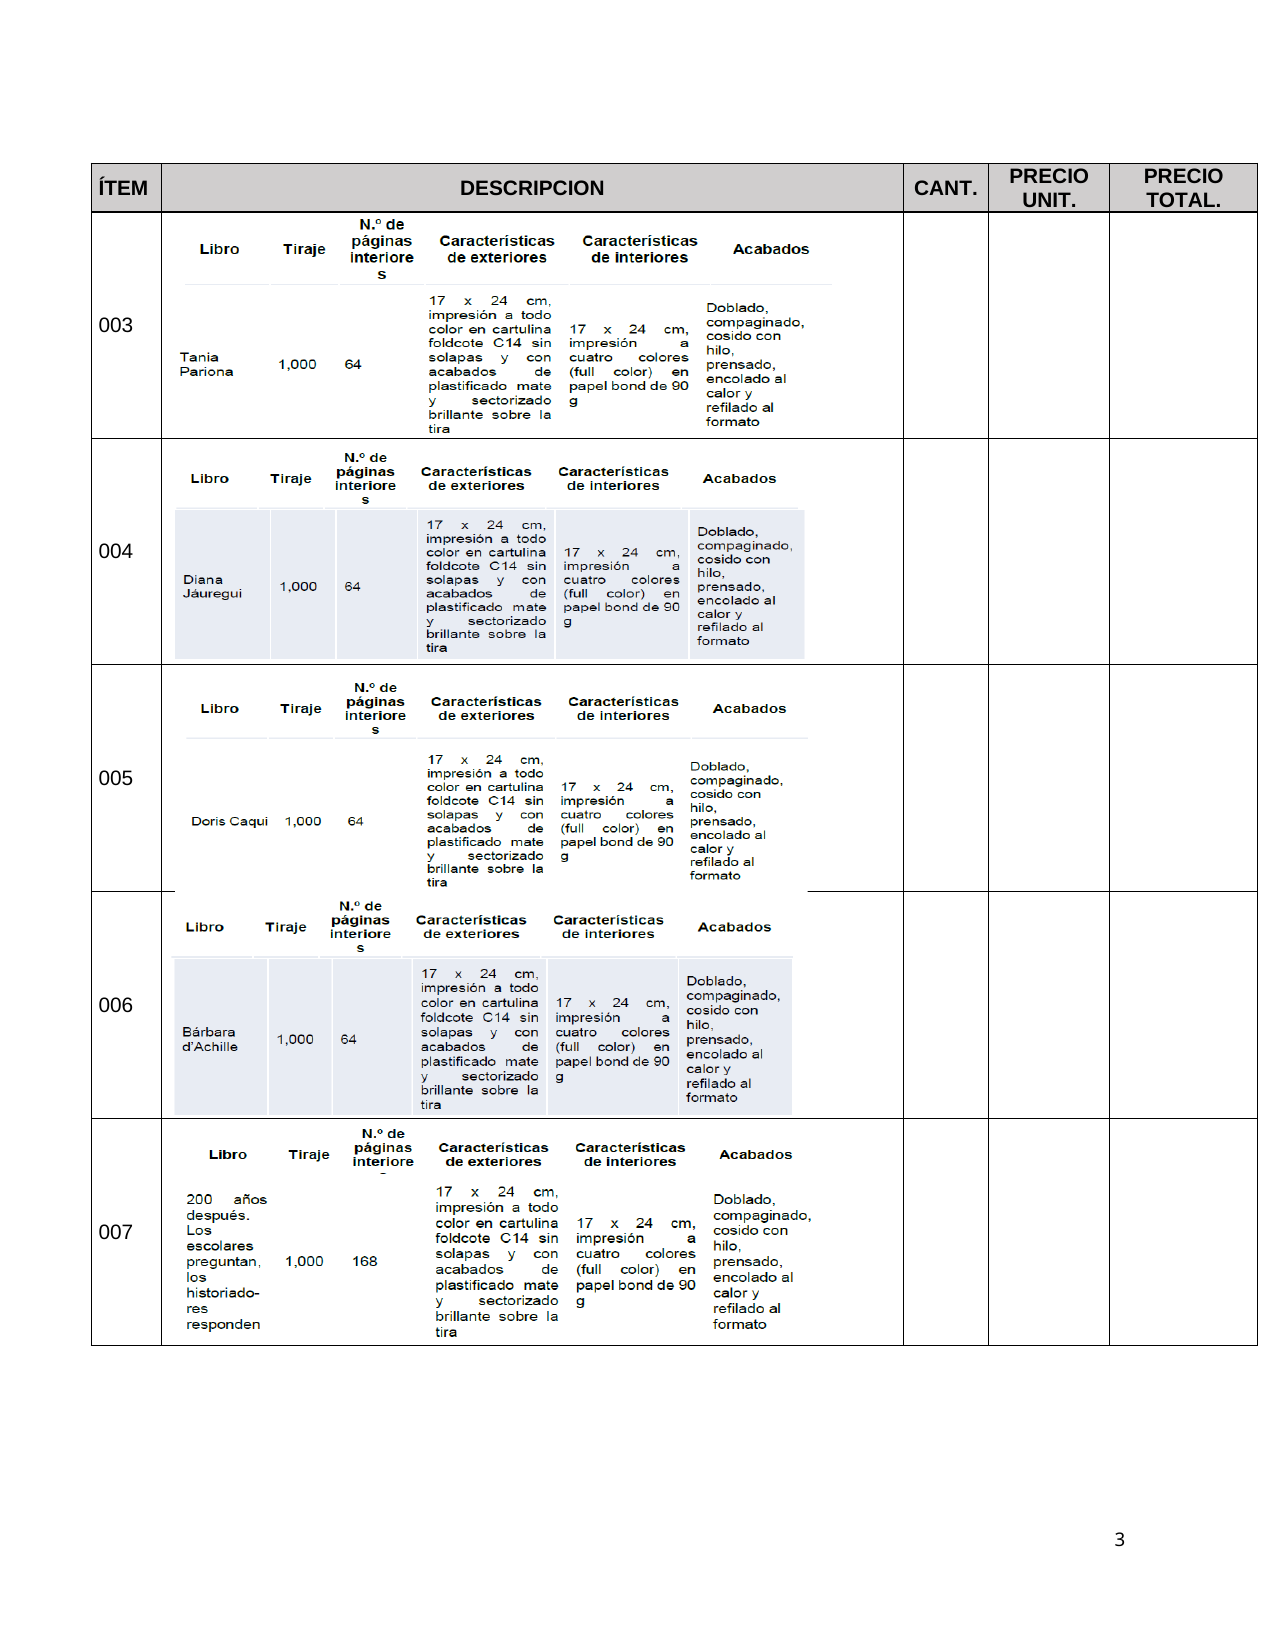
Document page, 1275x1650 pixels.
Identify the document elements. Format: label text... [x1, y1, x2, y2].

table_header DESCRIPCION [162, 164, 903, 211]
table_cell [1110, 892, 1257, 1117]
table_header ÍTEM [92, 164, 161, 211]
table_cell 004 [92, 439, 161, 664]
table_cell [904, 213, 988, 438]
picture [180, 1124, 836, 1345]
table_cell 006 [92, 892, 161, 1117]
table_cell [904, 665, 988, 891]
picture [186, 678, 827, 739]
picture [185, 213, 852, 285]
table_cell [1110, 1119, 1257, 1345]
table_cell [904, 439, 988, 664]
picture [175, 510, 817, 659]
picture [176, 448, 817, 509]
picture [170, 959, 802, 1115]
picture [175, 741, 808, 892]
table_cell 007 [92, 1119, 161, 1345]
table_header CANT. [904, 164, 988, 211]
table_cell [1110, 665, 1257, 891]
table_cell [989, 213, 1109, 438]
table_cell 005 [92, 665, 161, 891]
table_cell [162, 213, 903, 438]
table_cell [162, 1119, 903, 1345]
table_cell [989, 892, 1109, 1117]
table_cell [904, 892, 988, 1117]
table_cell [989, 439, 1109, 664]
picture [171, 897, 812, 958]
table_cell [1110, 439, 1257, 664]
table_cell [162, 439, 903, 664]
table_cell [904, 1119, 988, 1345]
table_header PRECIO UNIT. [989, 164, 1109, 211]
table_header PRECIO TOTAL. [1110, 164, 1257, 211]
table_cell [162, 892, 903, 1117]
table_cell [989, 1119, 1109, 1345]
table_cell [162, 665, 903, 891]
table_cell [1110, 213, 1257, 438]
picture [171, 295, 831, 435]
table_cell 003 [92, 213, 161, 438]
table_cell [989, 665, 1109, 891]
